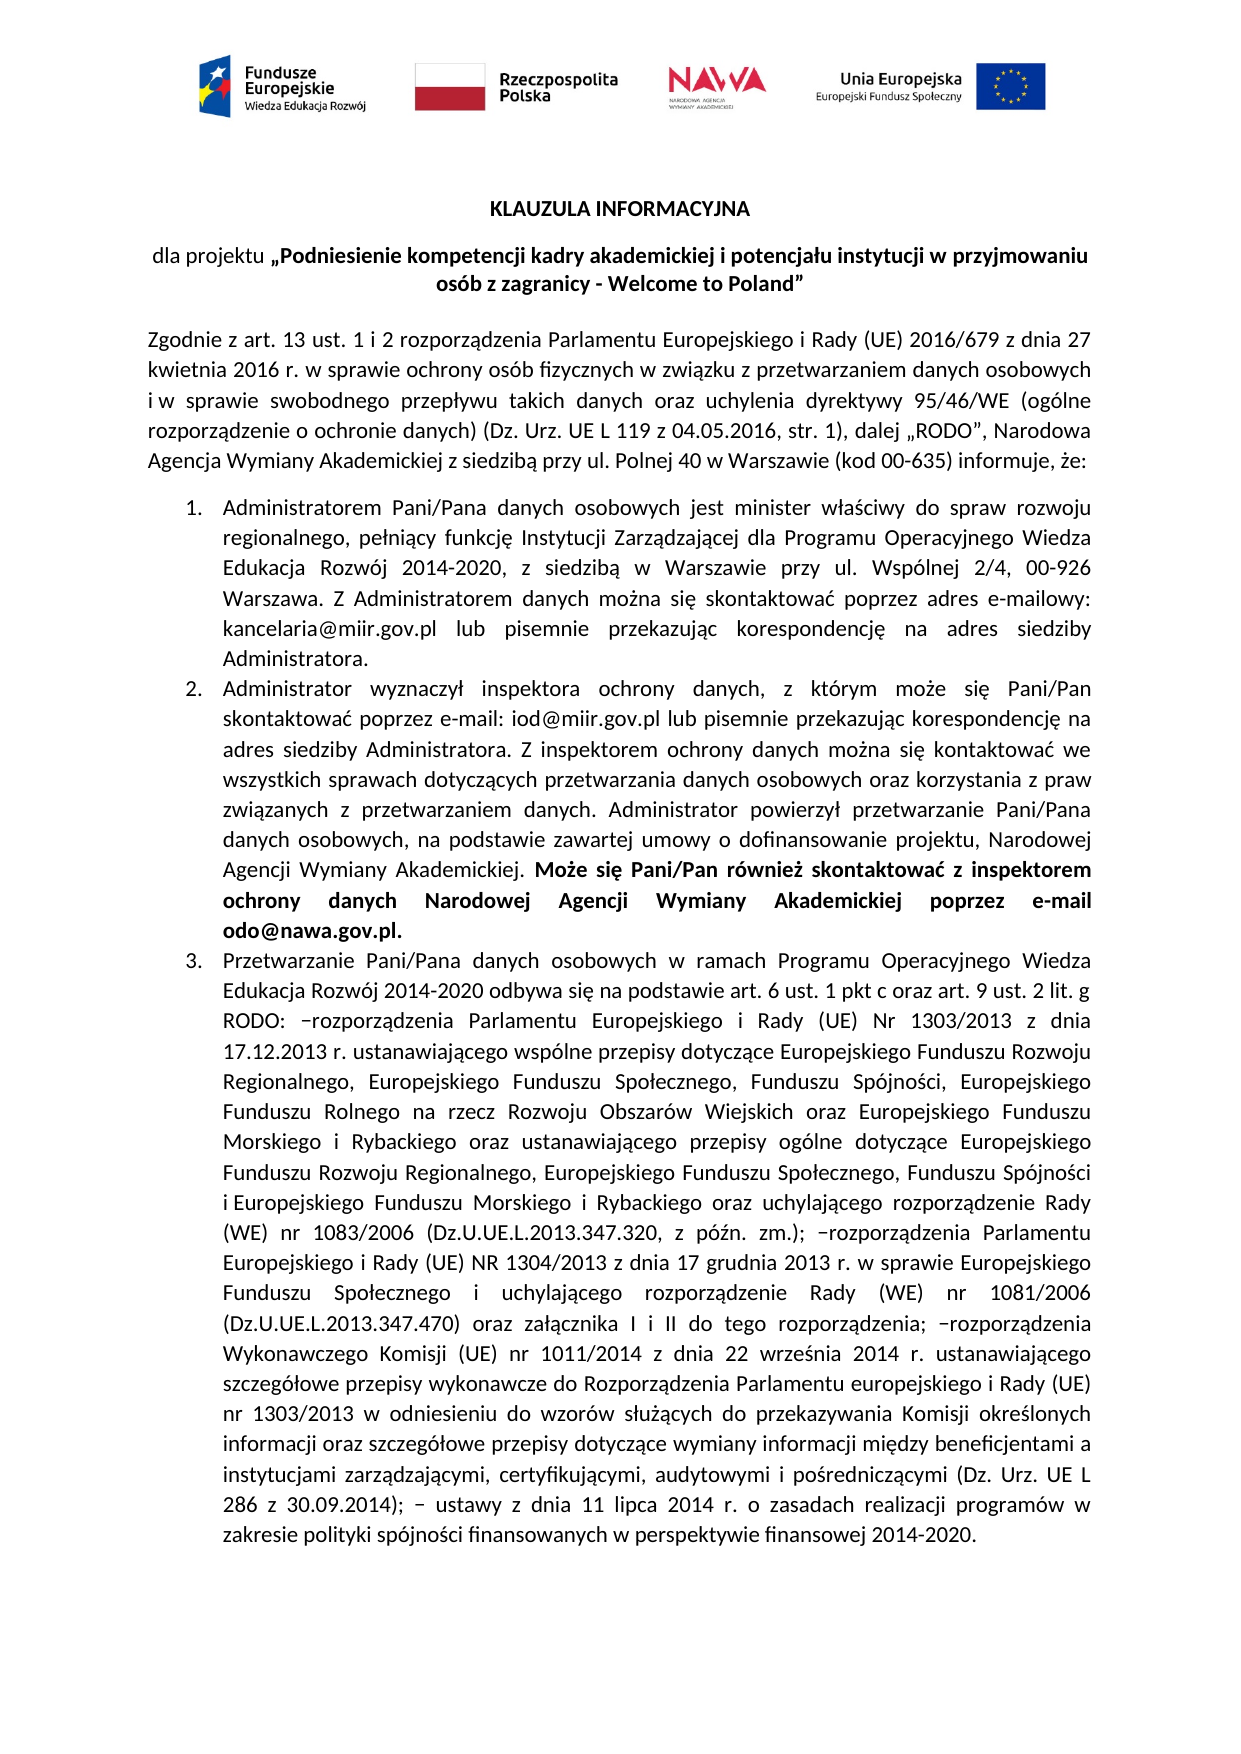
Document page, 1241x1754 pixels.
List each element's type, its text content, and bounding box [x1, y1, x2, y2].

text Zgodnie z art. 13 ust. 1 i 2 rozporządzenia Parlamentu Europejskiego i Rady (UE) 2016/679 z dnia 27 kwietnia 2016 r. w sprawie ochrony osób fizycznych w związku z przetwarzaniem danych osobowych i w sprawie swobodnego przepływu takich danych oraz uchylenia dyrektywy 95/46/WE (ogólne rozporządzenie o ochronie danych) (Dz. Urz. UE L 119 z 04.05.2016, str. 1), dalej „RODO”, Narodowa Agencja Wymiany Akademickiej z siedzibą przy ul. Polnej 40 w Warszawie (kod 00-635) informuje, że: [148, 325, 1093, 474]
text dla projektu „Podniesienie kompetencji kadry akademickiej i potencjału instytucji w przyjmowaniu osób z zagranicy - Welcome to Poland” [148, 241, 1093, 297]
list Administrator wyznaczył inspektora ochrony danych, z którym może się Pani/Pan skontaktować poprzez e-mail: iod@miir.gov.pl lub pisemnie przekazując korespondencję na adres siedziby Administratora. Z inspektorem ochrony danych można się kontaktować we wszystkich sprawach dotyczących przetwarzania danych osobowych oraz korzystania z praw związanych z przetwarzaniem danych. Administrator powierzył przetwarzanie Pani/Pana danych osobowych, na podstawie zawartej umowy o dofinansowanie projektu, Narodowej Agencji Wymiany Akademickiej. Może się Pani/Pan również skontaktować z inspektorem ochrony danych Narodowej Agencji Wymiany Akademickiej poprzez e-mail odo@nawa.gov.pl. [185, 674, 1093, 944]
list Administratorem Pani/Pana danych osobowych jest minister właściwy do spraw rozwoju regionalnego, pełniący funkcję Instytucji Zarządzającej dla Programu Operacyjnego Wiedza Edukacja Rozwój 2014-2020, z siedzibą w Warszawie przy ul. Wspólnej 2/4, 00-926 Warszawa. Z Administratorem danych można się skontaktować poprzez adres e-mailowy: kancelaria@miir.gov.pl lub pisemnie przekazując korespondencję na adres siedziby Administratora. [185, 493, 1093, 672]
picture [178, 27, 1065, 147]
list Przetwarzanie Pani/Pana danych osobowych w ramach Programu Operacyjnego Wiedza Edukacja Rozwój 2014-2020 odbywa się na podstawie art. 6 ust. 1 pkt c oraz art. 9 ust. 2 lit. g RODO: −rozporządzenia Parlamentu Europejskiego i Rady (UE) Nr 1303/2013 z dnia 17.12.2013 r. ustanawiającego wspólne przepisy dotyczące Europejskiego Funduszu Rozwoju Regionalnego, Europejskiego Funduszu Społecznego, Funduszu Spójności, Europejskiego Funduszu Rolnego na rzecz Rozwoju Obszarów Wiejskich oraz Europejskiego Funduszu Morskiego i Rybackiego oraz ustanawiającego przepisy ogólne dotyczące Europejskiego Funduszu Rozwoju Regionalnego, Europejskiego Funduszu Społecznego, Funduszu Spójności i Europejskiego Funduszu Morskiego i Rybackiego oraz uchylającego rozporządzenie Rady (WE) nr 1083/2006 (Dz.U.UE.L.2013.347.320, z późn. zm.); −rozporządzenia Parlamentu Europejskiego i Rady (UE) NR 1304/2013 z dnia 17 grudnia 2013 r. w sprawie Europejskiego Funduszu Społecznego i uchylającego rozporządzenie Rady (WE) nr 1081/2006 (Dz.U.UE.L.2013.347.470) oraz załącznika I i II do tego rozporządzenia; −rozporządzenia Wykonawczego Komisji (UE) nr 1011/2014 z dnia 22 września 2014 r. ustanawiającego szczegółowe przepisy wykonawcze do Rozporządzenia Parlamentu europejskiego i Rady (UE) nr 1303/2013 w odniesieniu do wzorów służących do przekazywania Komisji określonych informacji oraz szczegółowe przepisy dotyczące wymiany informacji między beneficjentami a instytucjami zarządzającymi, certyfikującymi, audytowymi i pośredniczącymi (Dz. Urz. UE L 286 z 30.09.2014); − ustawy z dnia 11 lipca 2014 r. o zasadach realizacji programów w zakresie polityki spójności finansowanych w perspektywie finansowej 2014-2020. [185, 946, 1093, 1548]
text KLAUZULA INFORMACYJNA [148, 194, 1093, 222]
